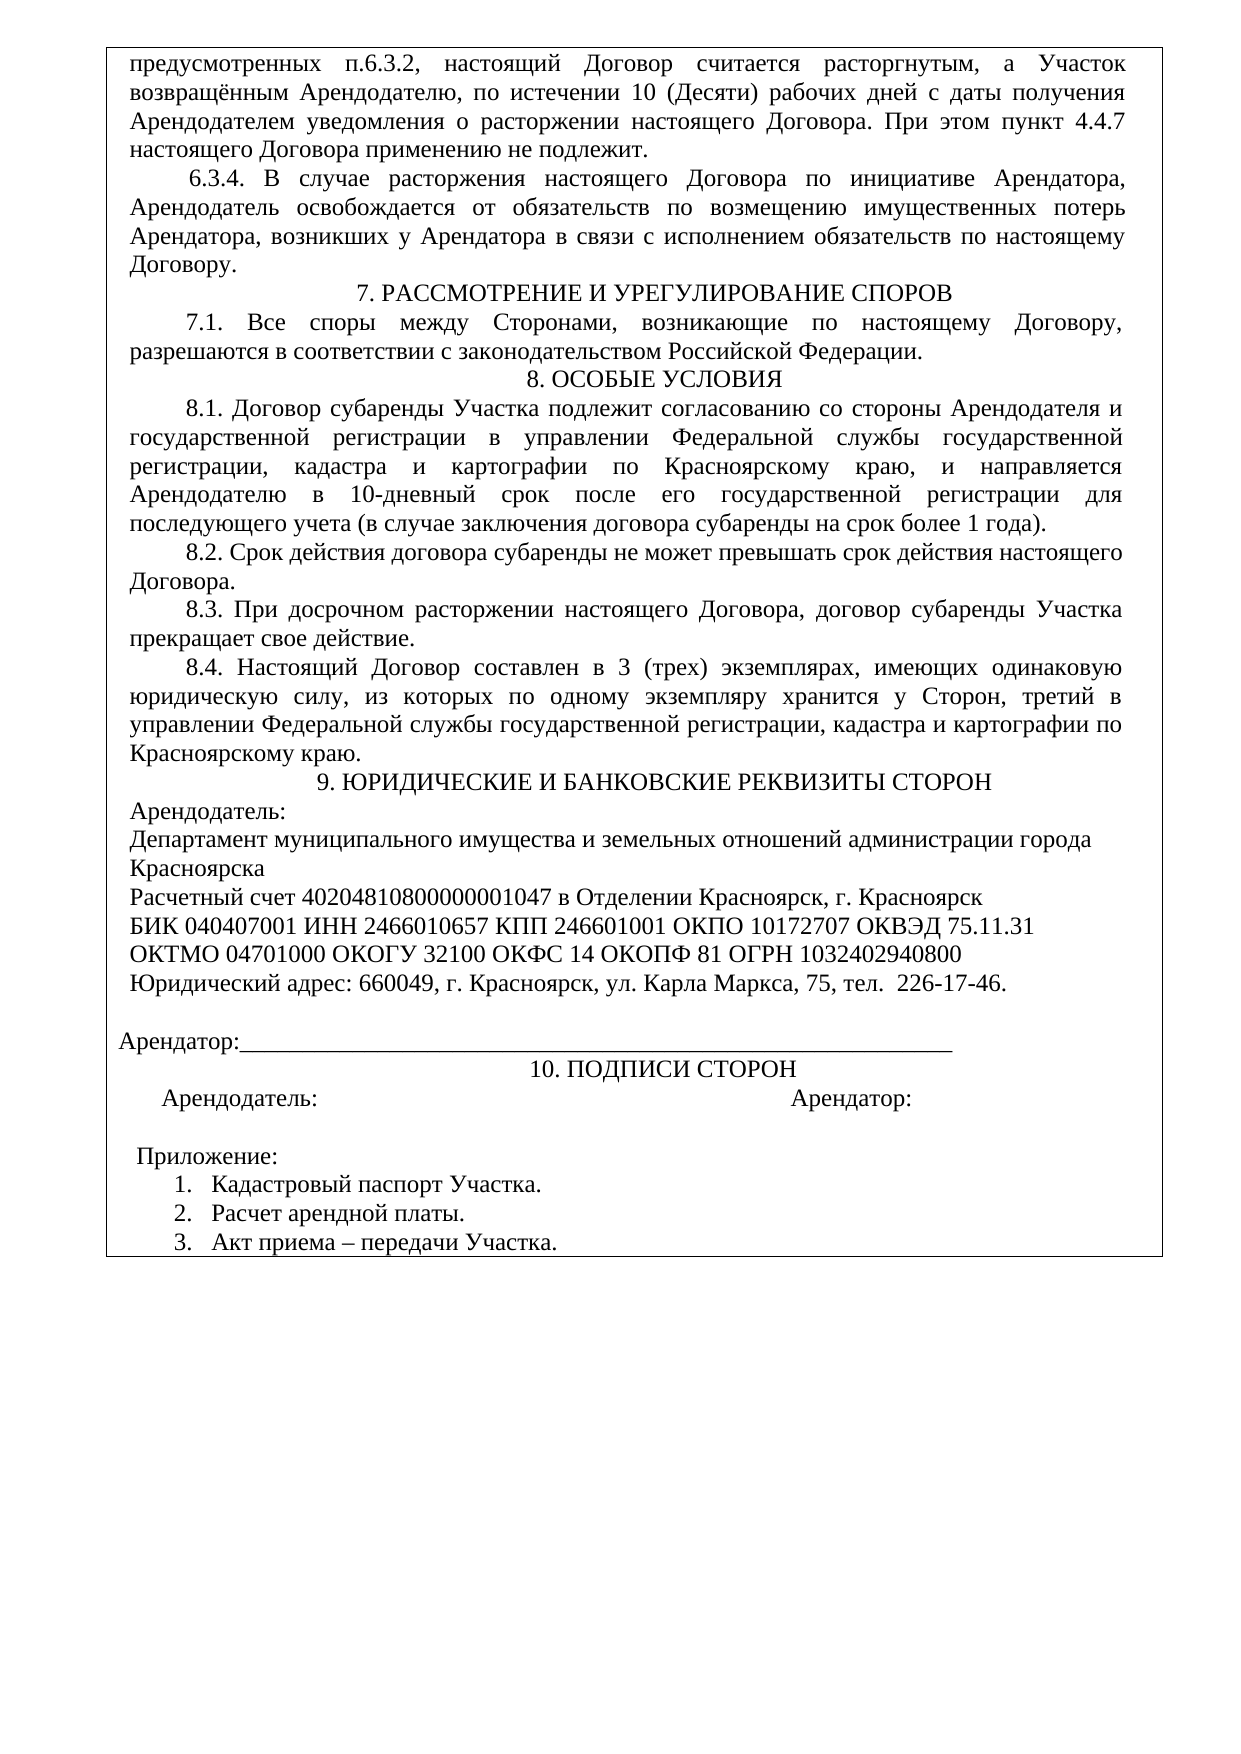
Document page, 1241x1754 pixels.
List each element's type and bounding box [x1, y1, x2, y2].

table_header [107, 48, 1162, 1256]
